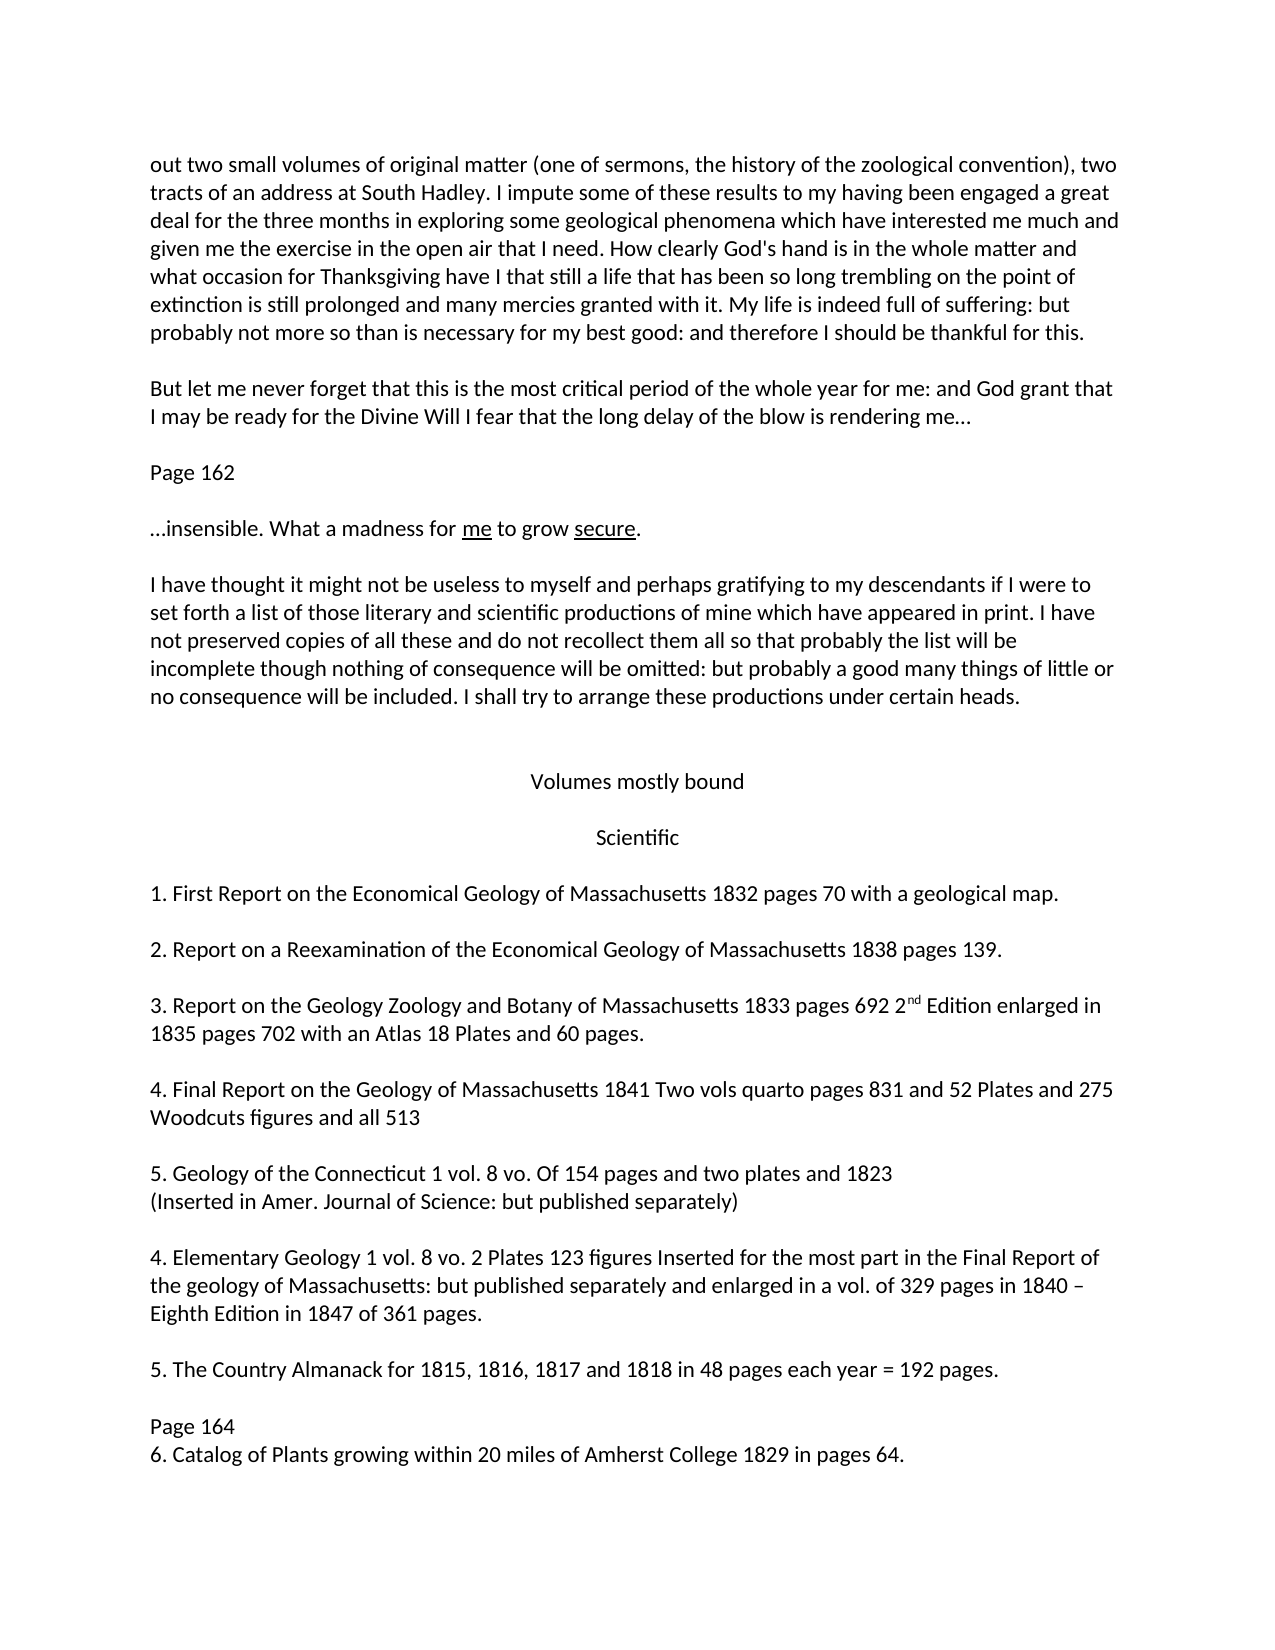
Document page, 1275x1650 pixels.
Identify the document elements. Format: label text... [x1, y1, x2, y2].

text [150, 150, 1125, 430]
text Volumes mostly bound Scientific [150, 767, 1125, 851]
text …insensible. What a madness for me to grow secure. I have thought it might not be useless to myself and perhaps gratifying to my descendants if I were to set forth a list of those literary and scientific productions of mine which have appeared in print. I have not preserved copies of all these and do not recollect them all so that probably the list will be incomplete though nothing of consequence will be omitted: but probably a good many things of little or no consequence will be included. I shall try to arrange these productions under certain heads. [150, 514, 1125, 767]
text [150, 1412, 1125, 1496]
text Page 162 [150, 458, 1125, 486]
text 1. First Report on the Economical Geology of Massachusetts 1832 pages 70 with a geological map. 2. Report on a Reexamination of the Economical Geology of Massachusetts 1838 pages 139. 3. Report on the Geology Zoology and Botany of Massachusetts 1833 pages 692 2nd Edition enlarged in 1835 pages 702 with an Atlas 18 Plates and 60 pages. 4. Final Report on the Geology of Massachusetts 1841 Two vols quarto pages 831 and 52 Plates and 275 Woodcuts figures and all 513 5. Geology of the Connecticut 1 vol. 8 vo. Of 154 pages and two plates and 1823 (Inserted in Amer. Journal of Science: but published separately) 4. Elementary Geology 1 vol. 8 vo. 2 Plates 123 figures Inserted for the most part in the Final Report of the geology of Massachusetts: but published separately and enlarged in a vol. of 329 pages in 1840 – Eighth Edition in 1847 of 361 pages. 5. The Country Almanack for 1815, 1816, 1817 and 1818 in 48 pages each year = 192 pages. [150, 851, 1125, 1412]
